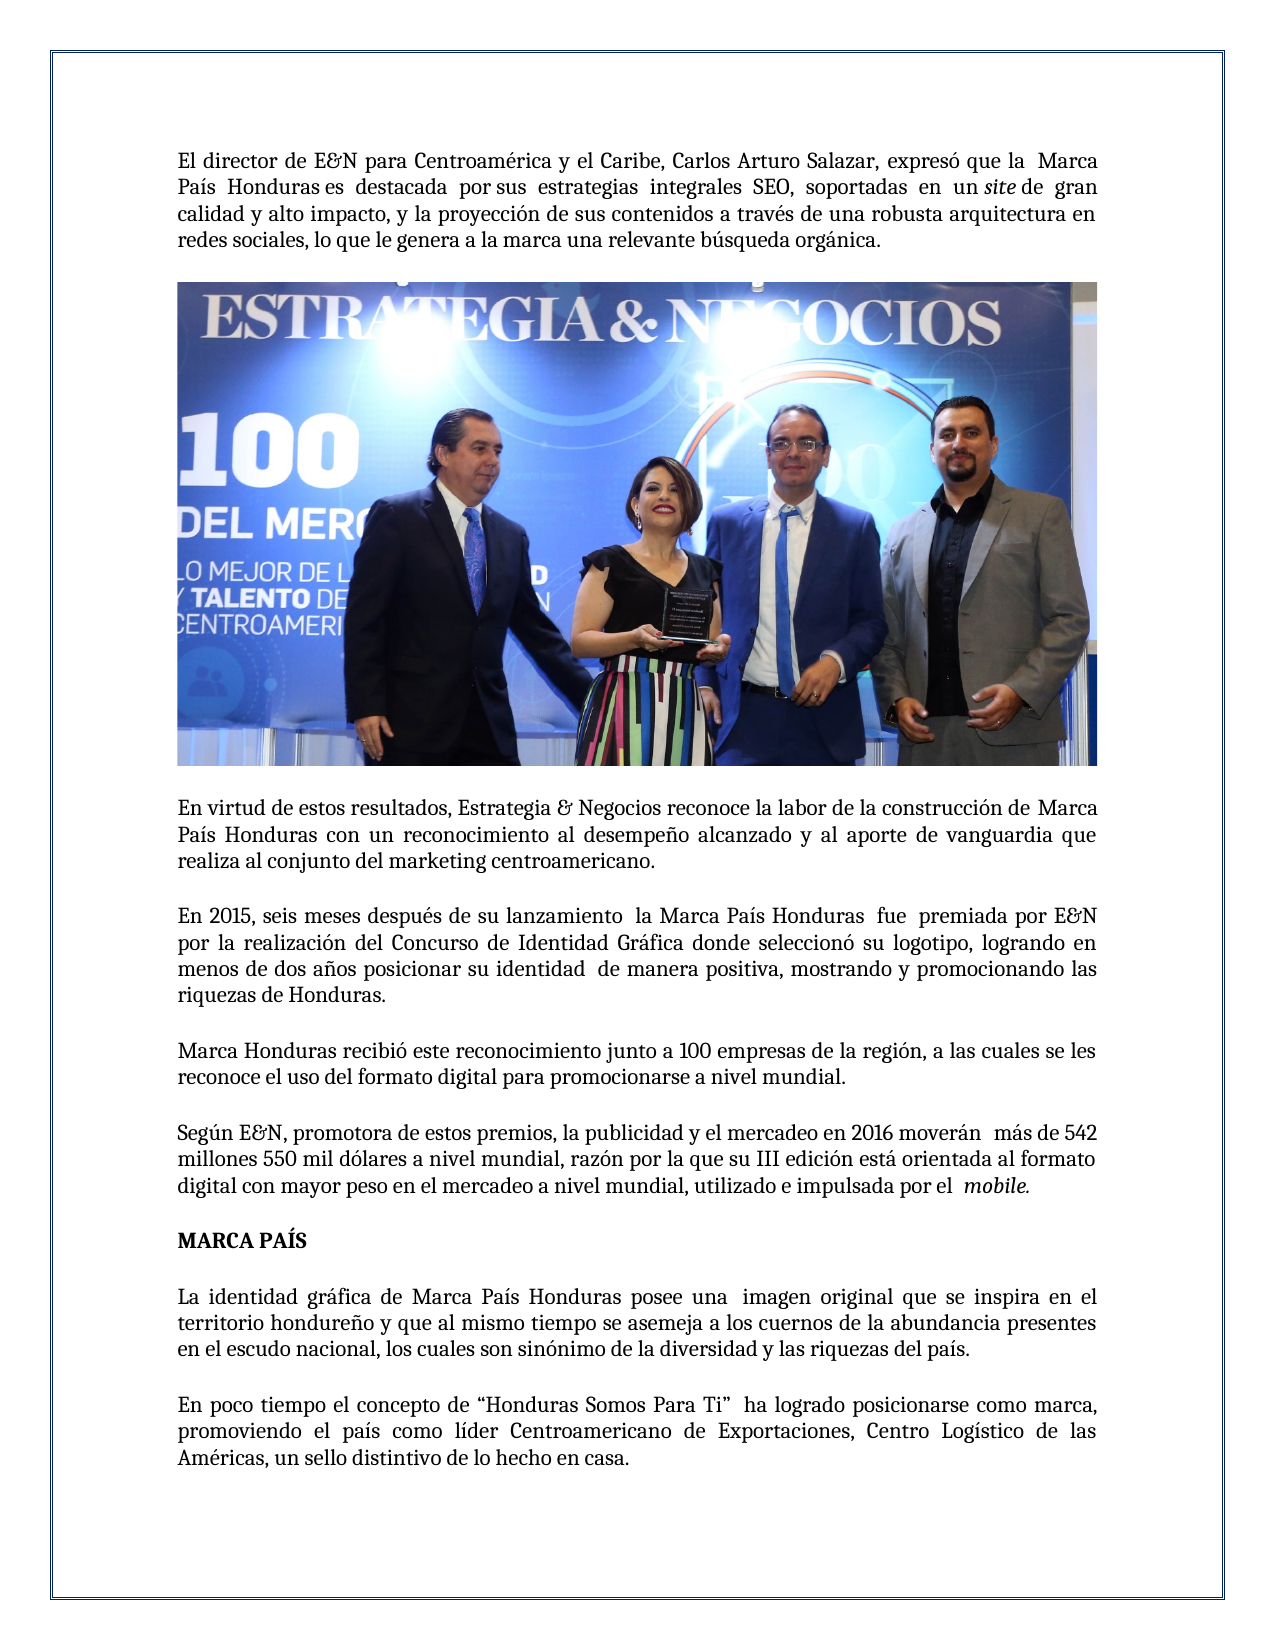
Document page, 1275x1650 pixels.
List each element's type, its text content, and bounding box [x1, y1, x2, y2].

text El director de E&N para Centroamérica y el Caribe, Carlos Arturo Salazar, expresó que la Marca País Honduras es destacada por sus estrategias integrales SEO, soportadas en un site de gran calidad y alto impacto, y la proyección de sus contenidos a través de una robusta arquitectura en redes sociales, lo que le genera a la marca una relevante búsqueda orgánica. [177, 148, 1098, 253]
text La identidad gráfica de Marca País Honduras posee una imagen original que se inspira en el territorio hondureño y que al mismo tiempo se asemeja a los cuernos de la abundancia presentes en el escudo nacional, los cuales son sinónimo de la diversidad y las riquezas del país. [177, 1283, 1098, 1362]
text En poco tiempo el concepto de “Honduras Somos Para Ti” ha logrado posicionarse como marca, promoviendo el país como líder Centroamericano de Exportaciones, Centro Logístico de las Américas, un sello distintivo de lo hecho en casa. [177, 1392, 1098, 1471]
picture [177, 282, 1098, 766]
text Según E&N, promotora de estos premios, la publicidad y el mercadeo en 2016 moverán más de 542 millones 550 mil dólares a nivel mundial, razón por la que su III edición está orientada al formato digital con mayor peso en el mercadeo a nivel mundial, utilizado e impulsada por el mobile. [177, 1120, 1098, 1199]
text MARCA PAÍS [177, 1228, 1098, 1254]
text Marca Honduras recibió este reconocimiento junto a 100 empresas de la región, a las cuales se les reconoce el uso del formato digital para promocionarse a nivel mundial. [177, 1038, 1098, 1091]
text En virtud de estos resultados, Estrategia & Negocios reconoce la labor de la construcción de Marca País Honduras con un reconocimiento al desempeño alcanzado y al aporte de vanguardia que realiza al conjunto del marketing centroamericano. [177, 795, 1098, 874]
text En 2015, seis meses después de su lanzamiento la Marca País Honduras fue premiada por E&N por la realización del Concurso de Identidad Gráfica donde seleccionó su logotipo, logrando en menos de dos años posicionar su identidad de manera positiva, mostrando y promocionando las riquezas de Honduras. [177, 903, 1098, 1009]
